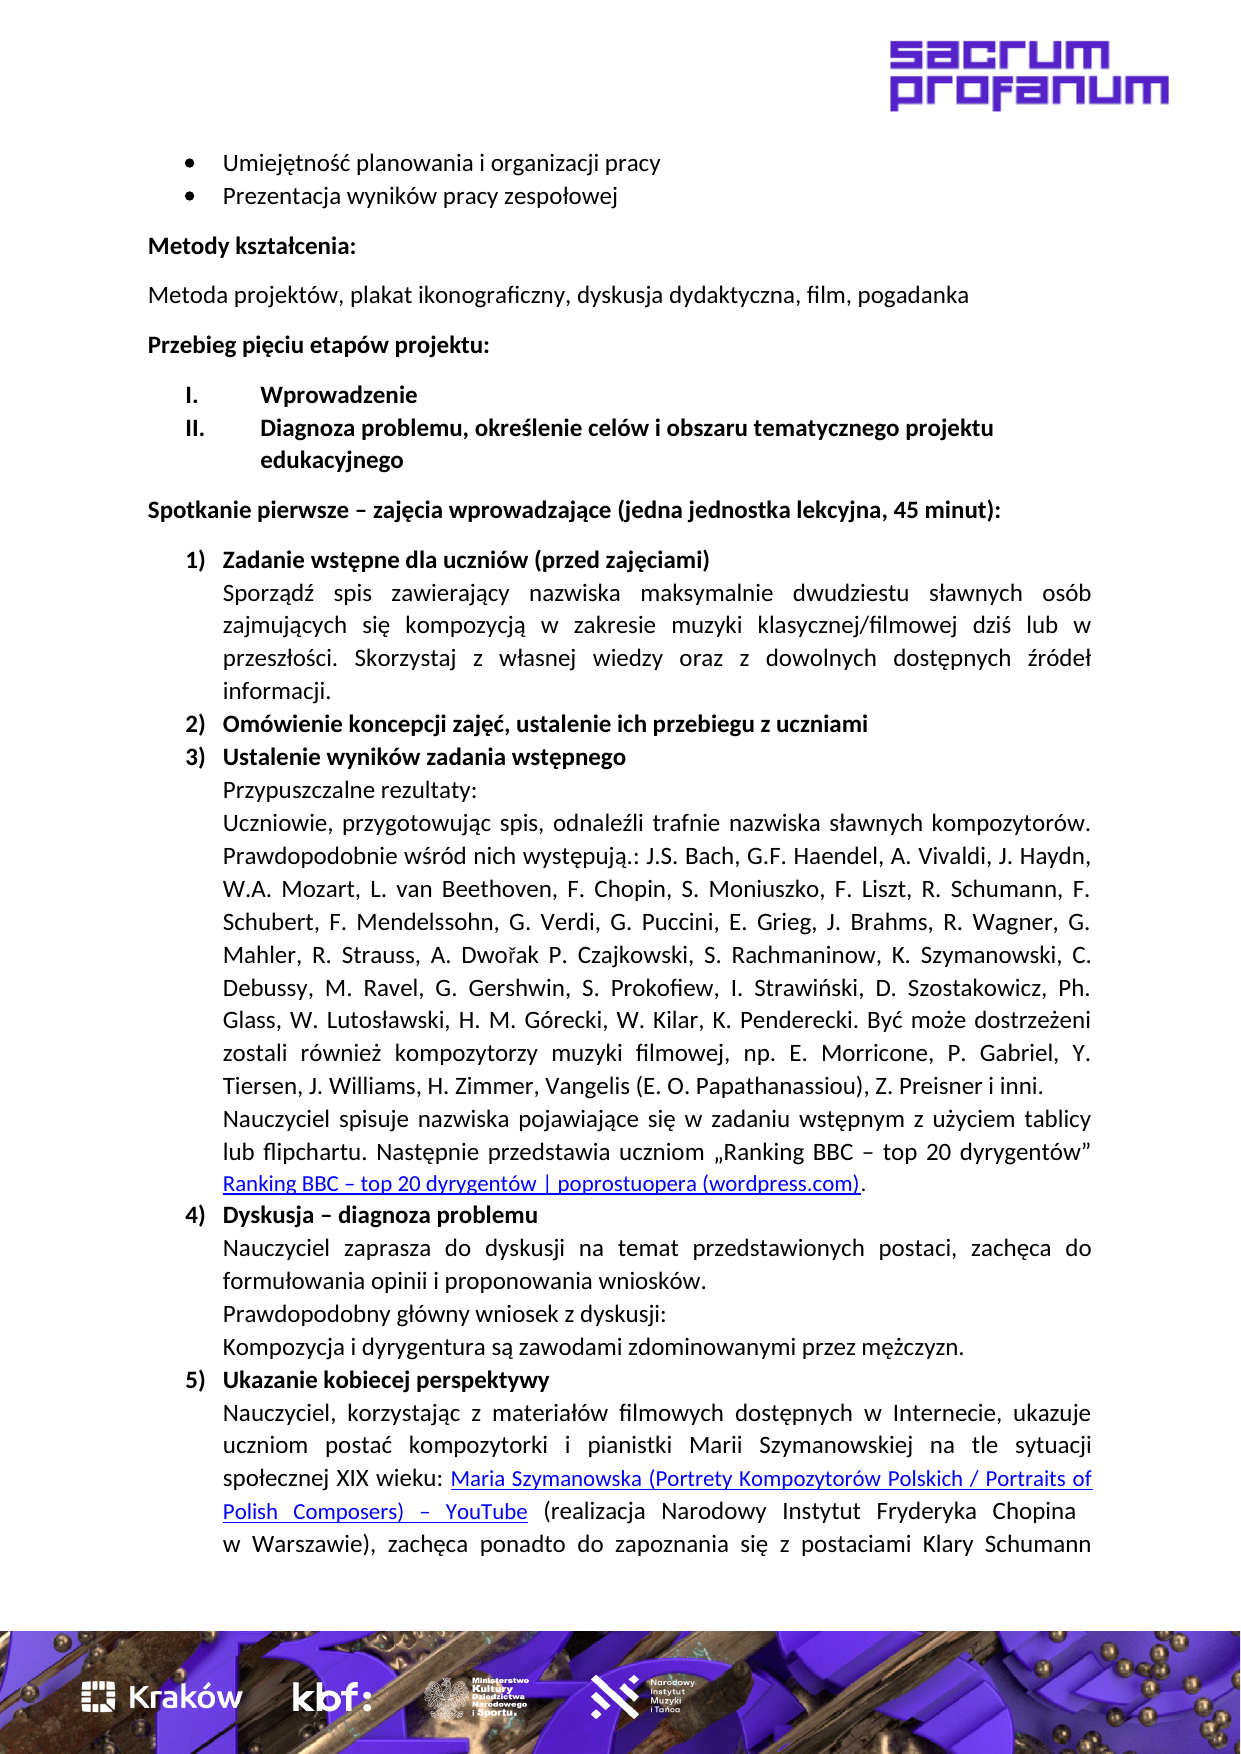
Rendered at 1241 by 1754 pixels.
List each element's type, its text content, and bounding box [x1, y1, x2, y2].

list Uczniowie, przygotowując spis, odnaleźli trafnie nazwiska sławnych kompozytorów. Prawdopodobnie wśród nich występują.: J.S. Bach, G.F. Haendel, A. Vivaldi, J. Haydn, W.A. Mozart, L. van Beethoven, F. Chopin, S. Moniuszko, F. Liszt, R. Schumann, F. Schubert, F. Mendelssohn, G. Verdi, G. Puccini, E. Grieg, J. Brahms, R. Wagner, G. Mahler, R. Strauss, A. Dwořak P. Czajkowski, S. Rachmaninow, K. Szymanowski, C. Debussy, M. Ravel, G. Gershwin, S. Prokofiew, I. Strawiński, D. Szostakowicz, Ph. Glass, W. Lutosławski, H. M. Górecki, W. Kilar, K. Penderecki. Być może dostrzeżeni zostali również kompozytorzy muzyki filmowej, np. E. Morricone, P. Gabriel, Y. Tiersen, J. Williams, H. Zimmer, Vangelis (E. O. Papathanassiou), Z. Preisner i inni. [223, 807, 1093, 1101]
text Spotkanie pierwsze – zajęcia wprowadzające (jedna jednostka lekcyjna, 45 minut): [148, 494, 1093, 525]
list Ustalenie wyników zadania wstępnego [185, 741, 1093, 772]
text Metody kształcenia: [148, 230, 1093, 261]
list Ukazanie kobiecej perspektywy [185, 1364, 1093, 1394]
list Diagnoza problemu, określenie celów i obszaru tematycznego projektu edukacyjnego [185, 412, 1093, 475]
list Umiejętność planowania i organizacji pracy [185, 148, 1093, 178]
text Przebieg pięciu etapów projektu: [148, 329, 1093, 360]
list Sporządź spis zawierający nazwiska maksymalnie dwudziestu sławnych osób zajmujących się kompozycją w zakresie muzyki klasycznej/filmowej dziś lub w przeszłości. Skorzystaj z własnej wiedzy oraz z dowolnych dostępnych źródeł informacji. [223, 577, 1093, 706]
list Dyskusja – diagnoza problemu [185, 1199, 1093, 1230]
list Omówienie koncepcji zajęć, ustalenie ich przebiegu z uczniami [185, 708, 1093, 739]
list Nauczyciel zaprasza do dyskusji na temat przedstawionych postaci, zachęca do formułowania opinii i proponowania wniosków. [223, 1232, 1093, 1296]
list Prawdopodobny główny wniosek z dyskusji: [223, 1298, 1093, 1328]
list Kompozycja i dyrygentura są zawodami zdominowanymi przez mężczyzn. [223, 1331, 1093, 1361]
list Wprowadzenie [185, 379, 1093, 409]
picture [870, 30, 1184, 113]
list Przypuszczalne rezultaty: [223, 774, 1093, 805]
list Prezentacja wyników pracy zespołowej [185, 181, 1093, 211]
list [223, 1397, 1093, 1559]
picture [0, 1631, 1241, 1754]
text Metoda projektów, plakat ikonograficzny, dyskusja dydaktyczna, film, pogadanka [148, 280, 1093, 310]
list Zadanie wstępne dla uczniów (przed zajęciami) [185, 544, 1093, 574]
list Nauczyciel spisuje nazwiska pojawiające się w zadaniu wstępnym z użyciem tablicy lub flipchartu. Następnie przedstawia uczniom „Ranking BBC – top 20 dyrygentów” Ranking BBC – top 20 dyrygentów | poprostuopera (wordpress.com). [223, 1103, 1093, 1197]
